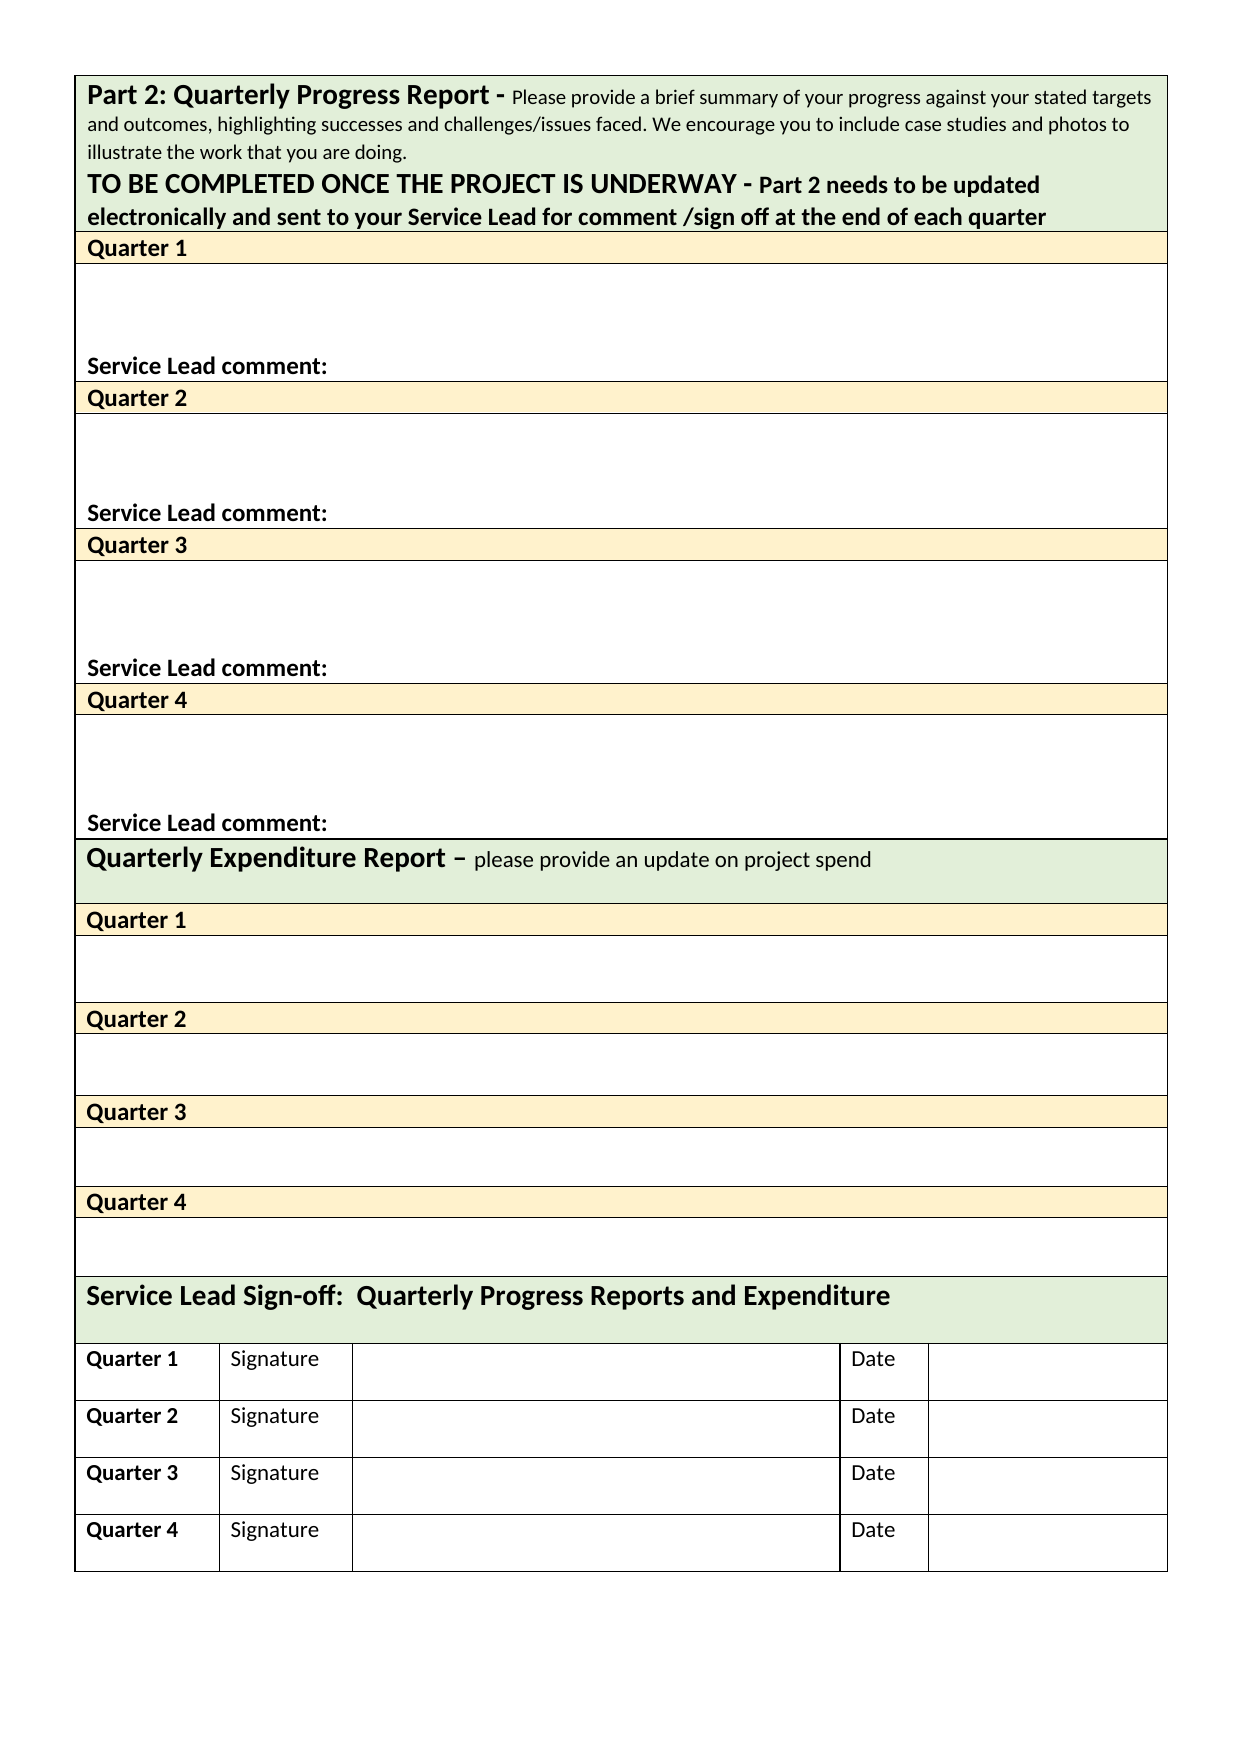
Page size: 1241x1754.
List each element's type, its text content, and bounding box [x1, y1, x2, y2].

table_header Part 2: Quarterly Progress Report - Please provide a brief summary of your progress against your stated targets and outcomes, highlighting successes and challenges/issues faced. We encourage you to include case studies and photos to illustrate the work that you are doing. TO BE COMPLETED ONCE THE PROJECT IS UNDERWAY - Part 2 needs to be updated electronically and sent to your Service Lead for comment /sign off at the end of each quarter [76, 76, 1167, 231]
table_cell [929, 1401, 1167, 1457]
table_header Quarterly Expenditure Report – please provide an update on project spend [76, 840, 1167, 903]
table_cell Signature [220, 1401, 352, 1457]
table_cell Quarter 2 [76, 382, 1167, 412]
table_cell Service Lead comment: [76, 264, 1167, 381]
table_cell Date [841, 1401, 928, 1457]
table_cell Service Lead comment: [76, 561, 1167, 683]
table_cell [353, 1515, 839, 1571]
table_cell [76, 1128, 1167, 1186]
table_cell Quarter 4 [76, 1515, 219, 1571]
table_cell Quarter 1 [76, 232, 1167, 263]
table_cell Service Lead comment: [76, 715, 1167, 837]
table_cell Quarter 1 [76, 904, 1167, 935]
table_cell Quarter 2 [76, 1003, 1167, 1033]
table_cell Quarter 1 [76, 1344, 219, 1400]
table_cell Quarter 3 [76, 529, 1167, 560]
table_cell Date [841, 1458, 928, 1514]
table_cell Date [841, 1344, 928, 1400]
table_cell Service Lead Sign-off: Quarterly Progress Reports and Expenditure [76, 1277, 1167, 1343]
table_cell [929, 1515, 1167, 1571]
table_cell Signature [220, 1458, 352, 1514]
table_cell Service Lead comment: [76, 414, 1167, 528]
table_cell [929, 1344, 1167, 1400]
table_cell [929, 1458, 1167, 1514]
table_cell Quarter 3 [76, 1096, 1167, 1127]
table_cell [353, 1458, 839, 1514]
table_cell [76, 936, 1167, 1002]
table_cell Date [841, 1515, 928, 1571]
table_cell [76, 1034, 1167, 1095]
table_cell Quarter 3 [76, 1458, 219, 1514]
table_cell [76, 1218, 1167, 1276]
table_cell Signature [220, 1344, 352, 1400]
table_cell [353, 1344, 839, 1400]
table_cell [353, 1401, 839, 1457]
table_cell Signature [220, 1515, 352, 1571]
table_cell Quarter 4 [76, 684, 1167, 714]
table_cell Quarter 4 [76, 1187, 1167, 1217]
table_cell Quarter 2 [76, 1401, 219, 1457]
